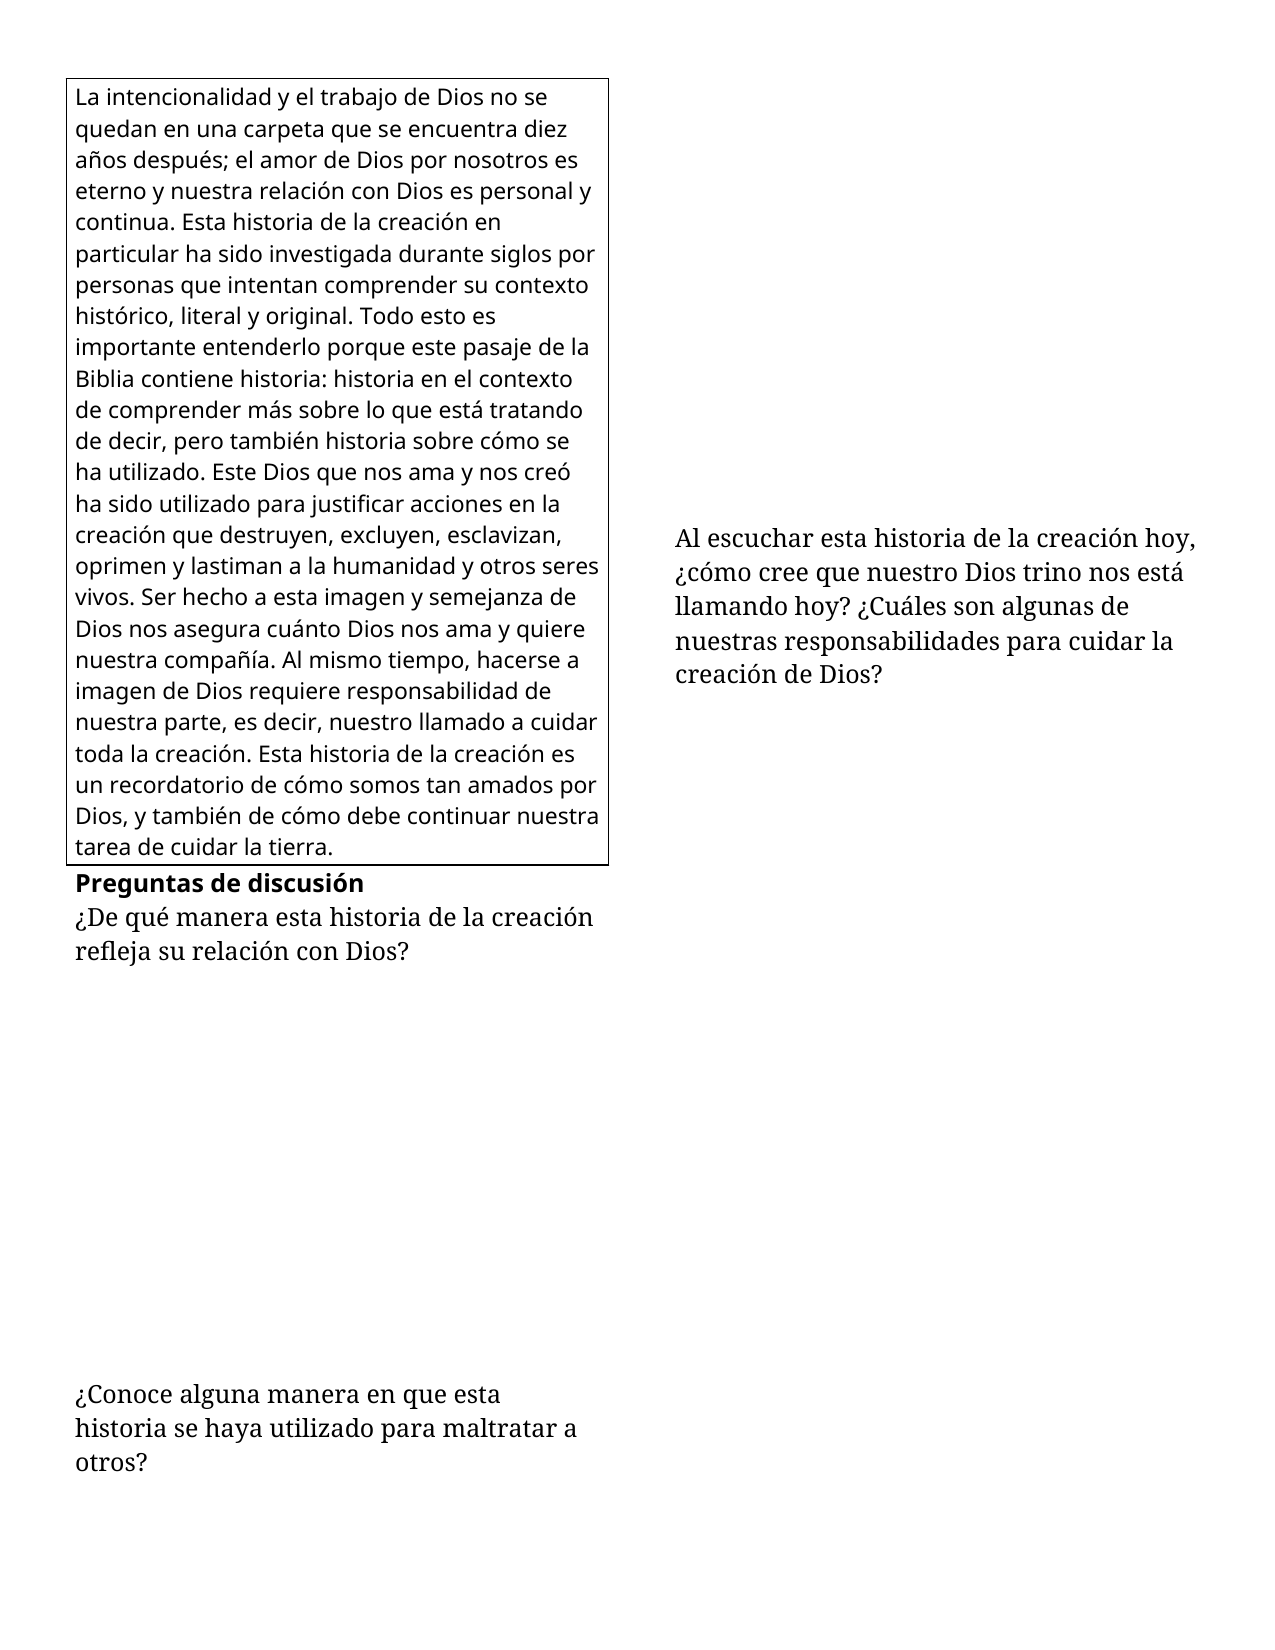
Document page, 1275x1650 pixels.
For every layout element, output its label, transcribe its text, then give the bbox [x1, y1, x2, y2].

text ¿Conoce alguna manera en que esta historia se haya utilizado para maltratar a otros? [75, 1377, 600, 1479]
text ¿De qué manera esta historia de la creación refleja su relación con Dios? [75, 900, 600, 968]
text Preguntas de discusión [75, 866, 600, 900]
text Al escuchar esta historia de la creación hoy, ¿cómo cree que nuestro Dios trino nos está llamando hoy? ¿Cuáles son algunas de nuestras responsabilidades para cuidar la creación de Dios? [675, 521, 1200, 691]
text La intencionalidad y el trabajo de Dios no se quedan en una carpeta que se encuentra diez años después; el amor de Dios por nosotros es eterno y nuestra relación con Dios es personal y continua. Esta historia de la creación en particular ha sido investigada durante siglos por personas que intentan comprender su contexto histórico, literal y original. Todo esto es importante entenderlo porque este pasaje de la Biblia contiene historia: historia en el contexto de comprender más sobre lo que está tratando de decir, pero también historia sobre cómo se ha utilizado. Este Dios que nos ama y nos creó ha sido utilizado para justificar acciones en la creación que destruyen, excluyen, esclavizan, oprimen y lastiman a la humanidad y otros seres vivos. Ser hecho a esta imagen y semejanza de Dios nos asegura cuánto Dios nos ama y quiere nuestra compañía. Al mismo tiempo, hacerse a imagen de Dios requiere responsabilidad de nuestra parte, es decir, nuestro llamado a cuidar toda la creación. Esta historia de la creación es un recordatorio de cómo somos tan amados por Dios, y también de cómo debe continuar nuestra tarea de cuidar la tierra. [67, 79, 608, 864]
